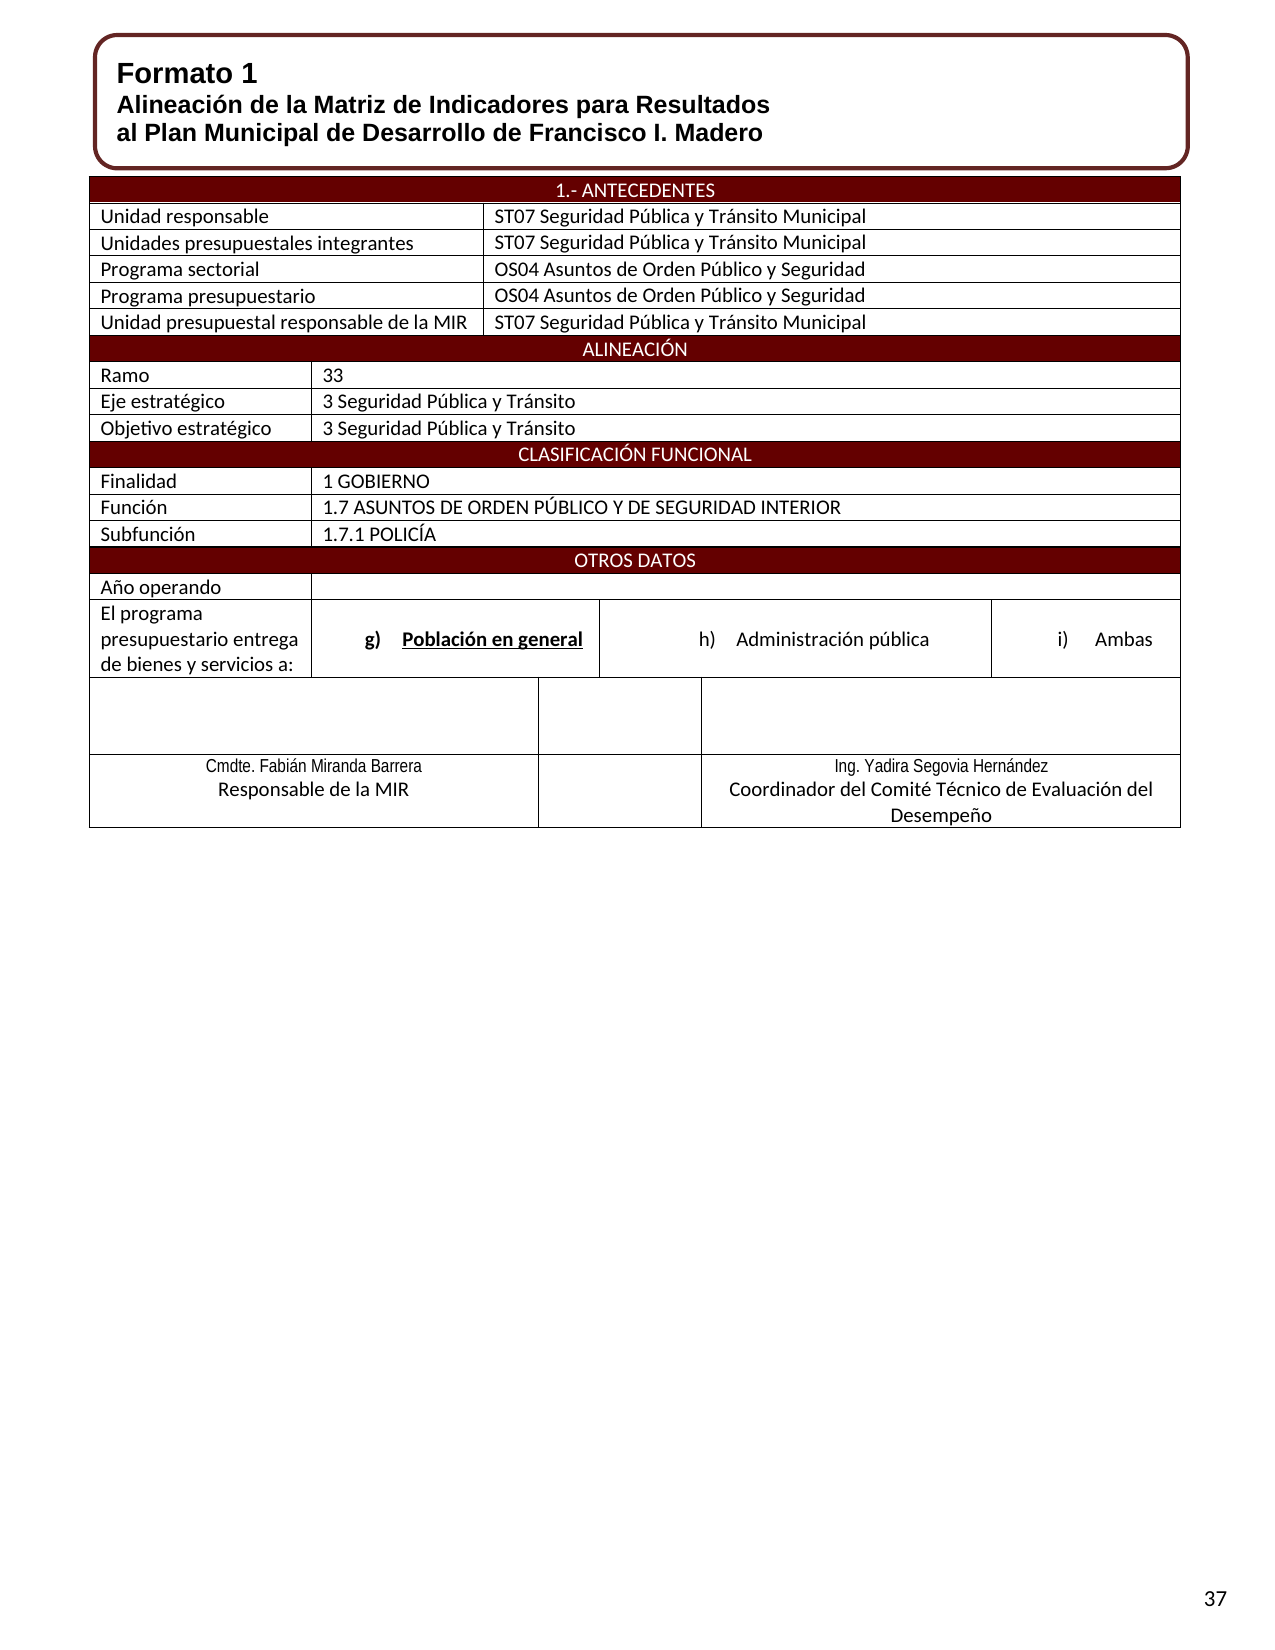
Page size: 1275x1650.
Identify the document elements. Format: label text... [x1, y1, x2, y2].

table_cell [539, 678, 701, 754]
table_cell Ambas [992, 600, 1180, 677]
table_cell OS04 Asuntos de Orden Público y Seguridad [484, 256, 1180, 282]
table_cell 1.7.1 POLICÍA [312, 521, 1180, 546]
table_cell Programa presupuestario [90, 283, 483, 308]
table_cell OTROS DATOS [90, 548, 1180, 573]
table_cell 33 [312, 362, 1180, 388]
table_cell 1.7 ASUNTOS DE ORDEN PÚBLICO Y DE SEGURIDAD INTERIOR [312, 495, 1180, 520]
table_cell CLASIFICACIÓN FUNCIONAL [90, 442, 1180, 467]
table_cell Cmdte. Fabián Miranda Barrera Responsable de la MIR [90, 755, 538, 827]
table_cell Programa sectorial [90, 256, 483, 282]
table_cell 3 Seguridad Pública y Tránsito [312, 415, 1180, 441]
table_cell Ing. Yadira Segovia Hernández Coordinador del Comité Técnico de Evaluación del Desempeño [702, 755, 1180, 827]
table_cell [702, 678, 1180, 754]
table_cell [312, 574, 1180, 599]
table_cell Año operando [90, 574, 311, 599]
table_cell Subfunción [90, 521, 311, 546]
table_cell 3 Seguridad Pública y Tránsito [312, 389, 1180, 414]
table_cell Unidad presupuestal responsable de la MIR [90, 309, 483, 335]
table_cell Población en general [312, 600, 599, 677]
table_cell Objetivo estratégico [90, 415, 311, 441]
table_cell ST07 Seguridad Pública y Tránsito Municipal [484, 230, 1180, 255]
table_cell Unidad responsable [90, 204, 483, 229]
table_cell Administración pública [600, 600, 991, 677]
table_cell 1 GOBIERNO [312, 468, 1180, 493]
table_cell [90, 678, 538, 754]
table_cell Función [90, 495, 311, 520]
table_cell Ramo [90, 362, 311, 388]
table_cell ALINEACIÓN [90, 336, 1180, 361]
table_cell ST07 Seguridad Pública y Tránsito Municipal [484, 204, 1180, 229]
table_cell El programa presupuestario entrega de bienes y servicios a: [90, 600, 311, 677]
table_header 1.- ANTECEDENTES [90, 177, 1180, 202]
table_cell Finalidad [90, 468, 311, 493]
table_cell [539, 755, 701, 827]
table_cell OS04 Asuntos de Orden Público y Seguridad [484, 283, 1180, 308]
table_cell Eje estratégico [90, 389, 311, 414]
table_cell Unidades presupuestales integrantes [90, 230, 483, 255]
table_cell ST07 Seguridad Pública y Tránsito Municipal [484, 309, 1180, 335]
